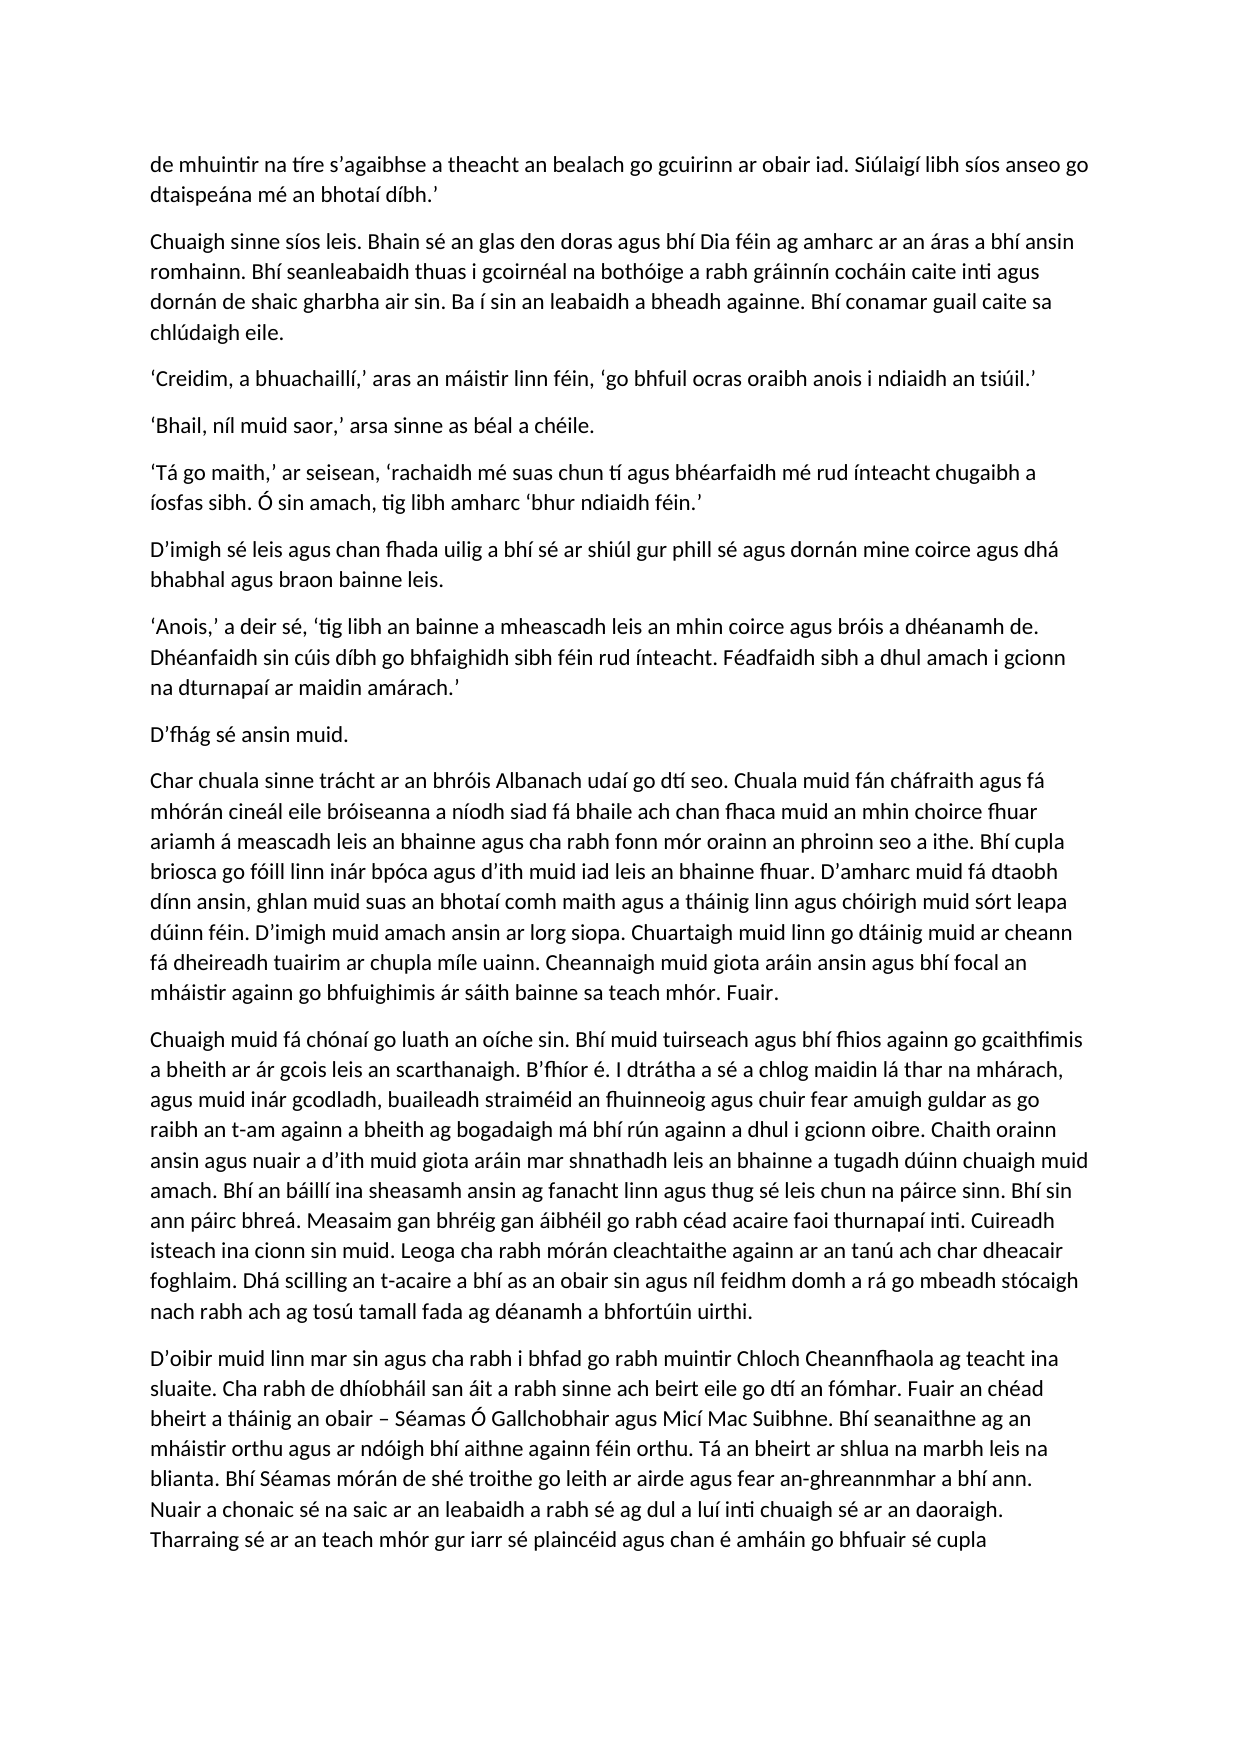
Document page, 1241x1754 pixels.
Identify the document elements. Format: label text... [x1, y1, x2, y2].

text ‘Bhail, níl muid saor,’ arsa sinne as béal a chéile. [150, 411, 1090, 439]
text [150, 1344, 1090, 1553]
text ‘Creidim, a bhuachaillí,’ aras an máistir linn féin, ‘go bhfuil ocras oraibh anois i ndiaidh an tsiúil.’ [150, 364, 1090, 393]
text D’imigh sé leis agus chan fhada uilig a bhí sé ar shiúl gur phill sé agus dornán mine coirce agus dhá bhabhal agus braon bainne leis. [150, 535, 1090, 594]
text Char chuala sinne trácht ar an bhróis Albanach udaí go dtí seo. Chuala muid fán cháfraith agus fá mhórán cineál eile bróiseanna a níodh siad fá bhaile ach chan fhaca muid an mhin choirce fhuar ariamh á meascadh leis an bhainne agus cha rabh fonn mór orainn an phroinn seo a ithe. Bhí cupla briosca go fóill linn inár bpóca agus d’ith muid iad leis an bhainne fhuar. D’amharc muid fá dtaobh dínn ansin, ghlan muid suas an bhotaí comh maith agus a tháinig linn agus chóirigh muid sórt leapa dúinn féin. D’imigh muid amach ansin ar lorg siopa. Chuartaigh muid linn go dtáinig muid ar cheann fá dheireadh tuairim ar chupla míle uainn. Cheannaigh muid giota aráin ansin agus bhí focal an mháistir againn go bhfuighimis ár sáith bainne sa teach mhór. Fuair. [150, 767, 1090, 1006]
text ‘Tá go maith,’ ar seisean, ‘rachaidh mé suas chun tí agus bhéarfaidh mé rud ínteacht chugaibh a íosfas sibh. Ó sin amach, tig libh amharc ‘bhur ndiaidh féin.’ [150, 458, 1090, 517]
text Chuaigh muid fá chónaí go luath an oíche sin. Bhí muid tuirseach agus bhí fhios againn go gcaithfimis a bheith ar ár gcois leis an scarthanaigh. B’fhíor é. I dtrátha a sé a chlog maidin lá thar na mhárach, agus muid inár gcodladh, buaileadh straiméid an fhuinneoig agus chuir fear amuigh guldar as go raibh an t-am againn a bheith ag bogadaigh má bhí rún againn a dhul i gcionn oibre. Chaith orainn ansin agus nuair a d’ith muid giota aráin mar shnathadh leis an bhainne a tugadh dúinn chuaigh muid amach. Bhí an báillí ina sheasamh ansin ag fanacht linn agus thug sé leis chun na páirce sinn. Bhí sin ann páirc bhreá. Measaim gan bhréig gan áibhéil go rabh céad acaire faoi thurnapaí inti. Cuireadh isteach ina cionn sin muid. Leoga cha rabh mórán cleachtaithe againn ar an tanú ach char dheacair foghlaim. Dhá scilling an t-acaire a bhí as an obair sin agus níl feidhm domh a rá go mbeadh stócaigh nach rabh ach ag tosú tamall fada ag déanamh a bhfortúin uirthi. [150, 1025, 1090, 1325]
text ‘Anois,’ a deir sé, ‘tig libh an bainne a mheascadh leis an mhin coirce agus bróis a dhéanamh de. Dhéanfaidh sin cúis díbh go bhfaighidh sibh féin rud ínteacht. Féadfaidh sibh a dhul amach i gcionn na dturnapaí ar maidin amárach.’ [150, 612, 1090, 701]
text Chuaigh sinne síos leis. Bhain sé an glas den doras agus bhí Dia féin ag amharc ar an áras a bhí ansin romhainn. Bhí seanleabaidh thuas i gcoirnéal na bothóige a rabh gráinnín cocháin caite inti agus dornán de shaic gharbha air sin. Ba í sin an leabaidh a bheadh againne. Bhí conamar guail caite sa chlúdaigh eile. [150, 227, 1090, 346]
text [150, 150, 1090, 208]
text D’fhág sé ansin muid. [150, 720, 1090, 748]
